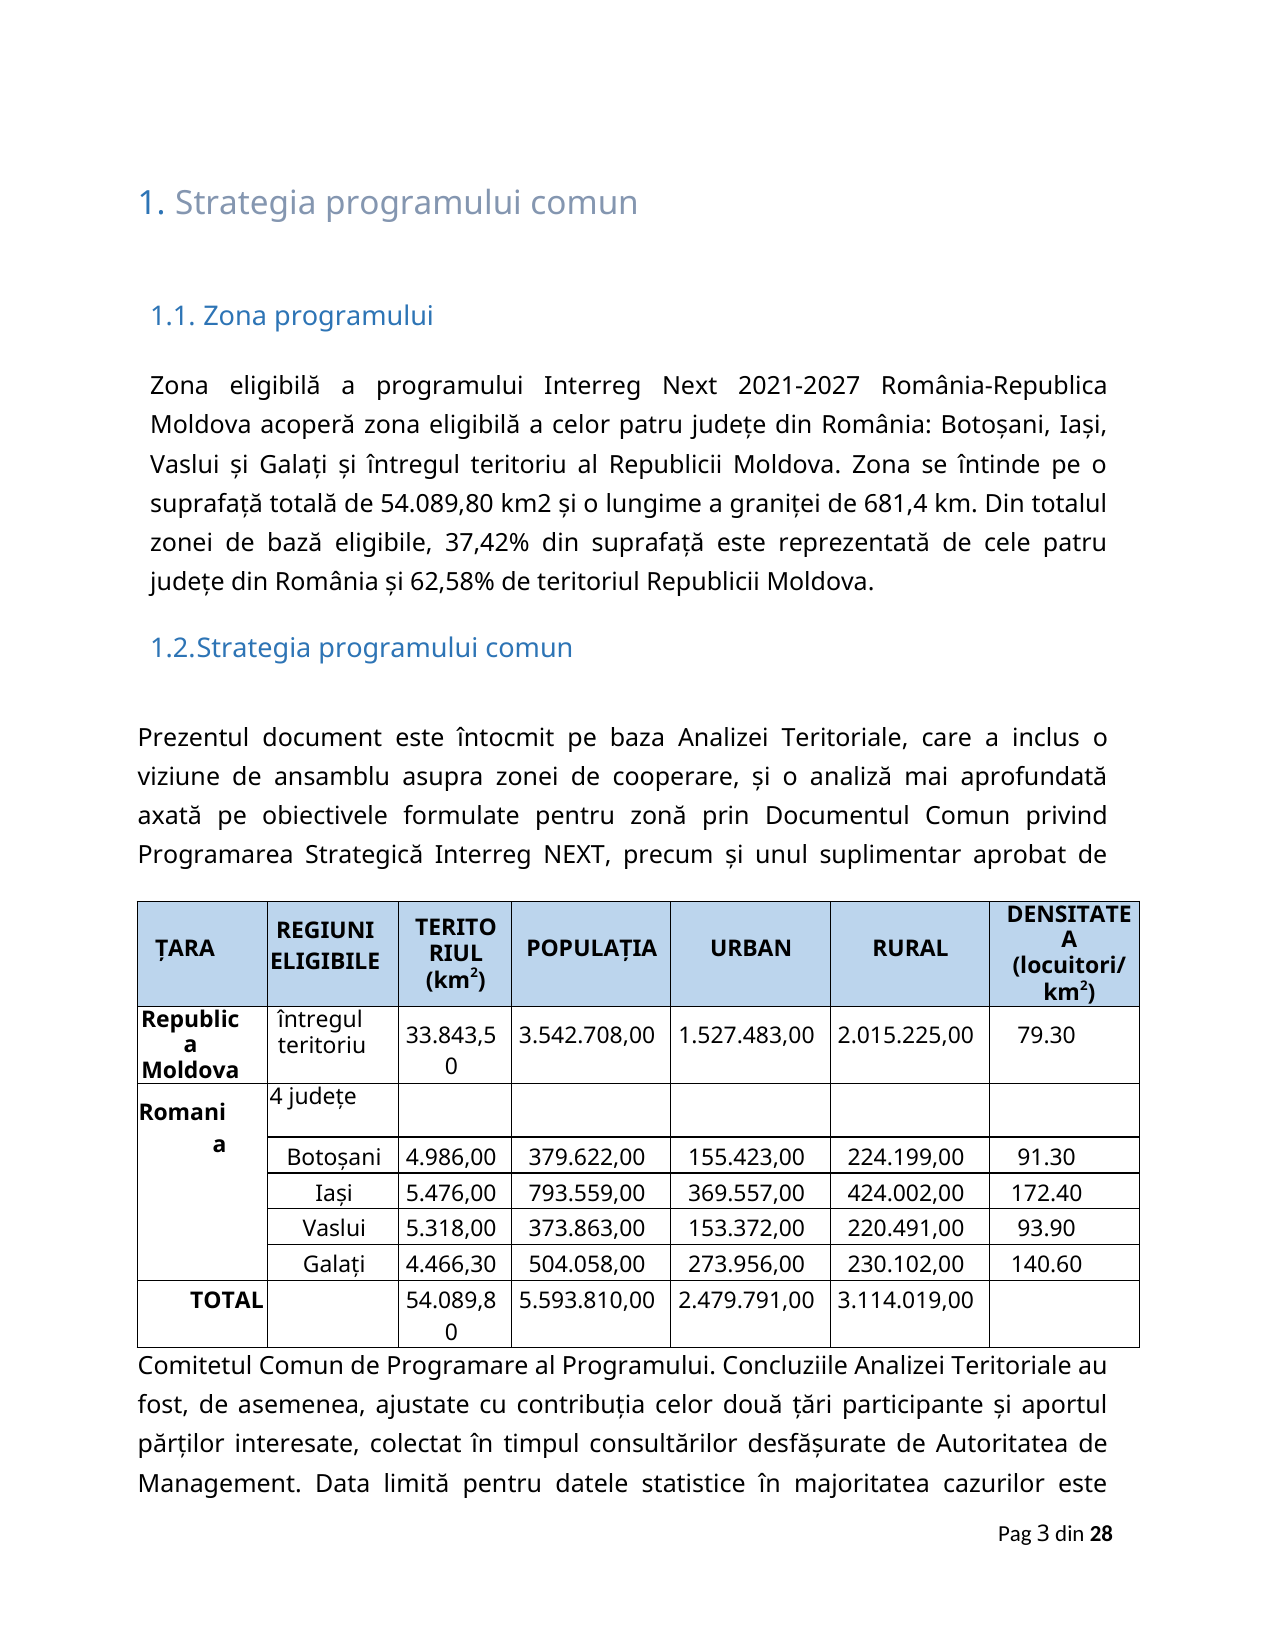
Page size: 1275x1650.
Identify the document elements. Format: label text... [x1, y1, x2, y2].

subtitle Zona programului [150, 296, 1237, 333]
table_cell 4.986,00 [399, 1138, 511, 1172]
table_cell Vaslui [268, 1209, 398, 1244]
table_header REGIUNI ELIGIBILE [268, 902, 398, 1006]
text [137, 1348, 1109, 1499]
table_cell Republica Moldova [138, 1007, 267, 1083]
table_cell 230.102,00 [831, 1245, 989, 1280]
table_cell 93.90 [990, 1209, 1139, 1244]
table_cell 91.30 [990, 1138, 1139, 1172]
table_cell 4 judeţe [268, 1084, 398, 1136]
table_cell 3.542.708,00 [512, 1007, 670, 1083]
table_cell 2.479.791,00 [671, 1281, 830, 1347]
table_cell 5.593.810,00 [512, 1281, 670, 1347]
table_cell 220.491,00 [831, 1209, 989, 1244]
table_cell [671, 1084, 830, 1136]
table_cell [399, 1084, 511, 1136]
table_cell [512, 1084, 670, 1136]
table_cell 2.015.225,00 [831, 1007, 989, 1083]
table_cell 172.40 [990, 1174, 1139, 1208]
table_header POPULAȚIA [512, 902, 670, 1006]
table_cell [268, 1281, 398, 1347]
table_cell 4.466,30 [399, 1245, 511, 1280]
table_header ŢARA [138, 902, 267, 1006]
table_header URBAN [671, 902, 830, 1006]
subtitle Strategia programului comun [150, 628, 1237, 665]
table_header RURAL [831, 902, 989, 1006]
table_cell 54.089,80 [399, 1281, 511, 1347]
table_cell 793.559,00 [512, 1174, 670, 1208]
table_cell 1.527.483,00 [671, 1007, 830, 1083]
subtitle Strategia programului comun [137, 178, 1237, 224]
table_cell [831, 1084, 989, 1136]
table_cell 379.622,00 [512, 1138, 670, 1172]
table_cell 153.372,00 [671, 1209, 830, 1244]
table_cell [990, 1084, 1139, 1136]
table_cell Botoșani [268, 1138, 398, 1172]
table_cell [990, 1281, 1139, 1347]
table_cell 79.30 [990, 1007, 1139, 1083]
table_cell 33.843,50 [399, 1007, 511, 1083]
table_cell 273.956,00 [671, 1245, 830, 1280]
table_header TERITORIUL (km2) [399, 902, 511, 1006]
table_cell 369.557,00 [671, 1174, 830, 1208]
table_cell 3.114.019,00 [831, 1281, 989, 1347]
table_cell Romania [138, 1084, 267, 1280]
table_cell 504.058,00 [512, 1245, 670, 1280]
table_cell întregul teritoriu [268, 1007, 398, 1083]
table_cell 155.423,00 [671, 1138, 830, 1172]
table_cell 5.318,00 [399, 1209, 511, 1244]
table_cell 5.476,00 [399, 1174, 511, 1208]
table_header DENSITATEA (locuitori/ km2) [990, 902, 1139, 1006]
table_cell Iași [268, 1174, 398, 1208]
table_cell 224.199,00 [831, 1138, 989, 1172]
table_cell 140.60 [990, 1245, 1139, 1280]
table_cell Galați [268, 1245, 398, 1280]
text Zona eligibilă a programului Interreg Next 2021-2027 România-Republica Moldova acoperă zona eligibilă a celor patru județe din România: Botoșani, Iași, Vaslui și Galați și întregul teritoriu al Republicii Moldova. Zona se întinde pe o suprafață totală de 54.089,80 km2 și o lungime a graniței de 681,4 km. Din totalul zonei de bază eligibile, 37,42% din suprafață este reprezentată de cele patru județe din România și 62,58% de teritoriul Republicii Moldova. [150, 368, 1109, 598]
table_cell TOTAL [138, 1281, 267, 1347]
table_cell 373.863,00 [512, 1209, 670, 1244]
table_cell 424.002,00 [831, 1174, 989, 1208]
